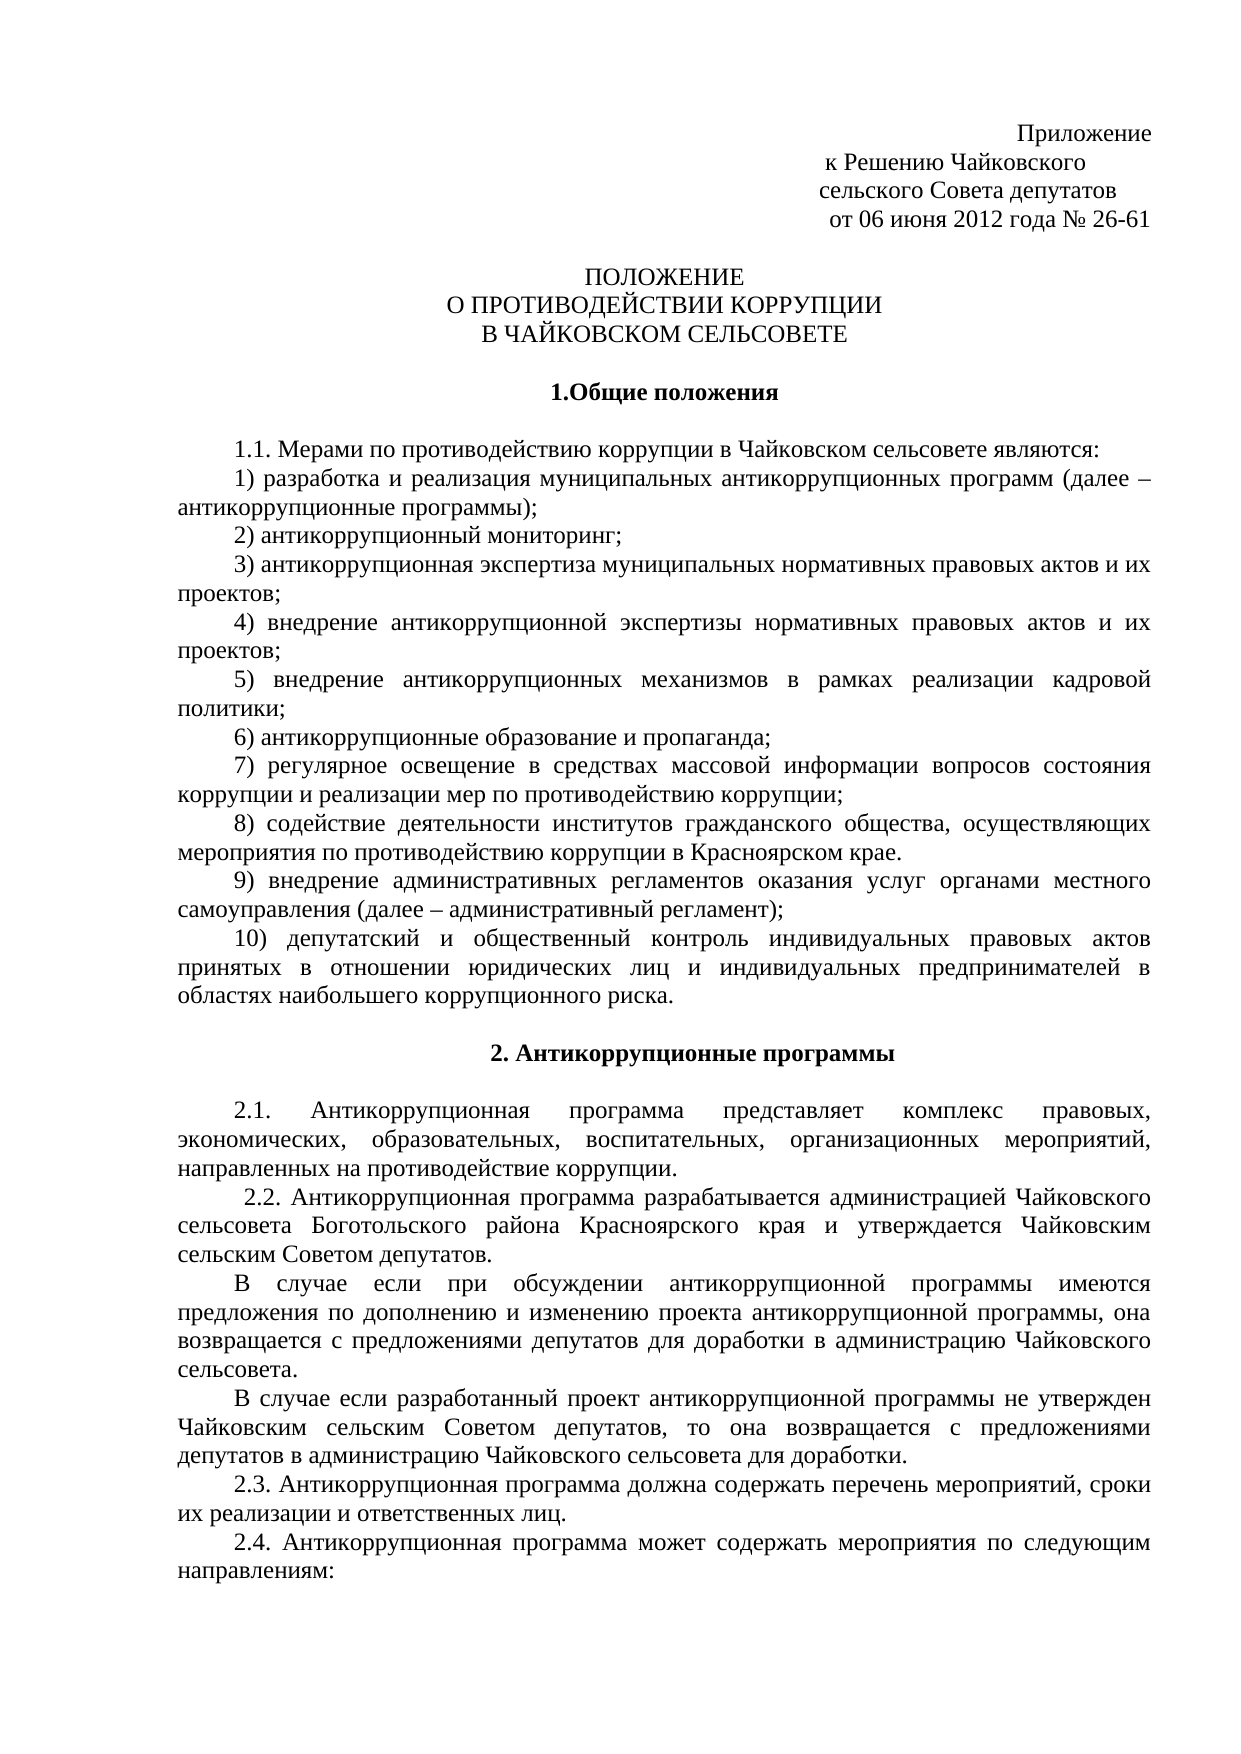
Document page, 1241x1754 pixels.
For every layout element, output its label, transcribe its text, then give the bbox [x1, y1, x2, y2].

text 2) антикоррупционный мониторинг; [177, 521, 1152, 549]
text 8) содействие деятельности институтов гражданского общества, осуществляющих мероприятия по противодействию коррупции в Красноярском крае. [177, 808, 1152, 866]
text 3) антикоррупционная экспертиза муниципальных нормативных правовых актов и их проектов; [177, 549, 1152, 607]
text 6) антикоррупционные образование и пропаганда; [177, 722, 1152, 751]
text 1) разработка и реализация муниципальных антикоррупционных программ (далее – антикоррупционные программы); [177, 463, 1152, 521]
text В случае если разработанный проект антикоррупционной программы не утвержден Чайковским сельским Советом депутатов, то она возвращается с предложениями депутатов в администрацию Чайковского сельсовета для доработки. [177, 1383, 1152, 1469]
text 2.1. Антикоррупционная программа представляет комплекс правовых, экономических, образовательных, воспитательных, организационных мероприятий, направленных на противодействие коррупции. [177, 1096, 1152, 1182]
text ПОЛОЖЕНИЕ [177, 262, 1152, 291]
text 2.2. Антикоррупционная программа разрабатывается администрацией Чайковского сельсовета Боготольского района Красноярского края и утверждается Чайковским сельским Советом депутатов. [177, 1182, 1152, 1268]
text В случае если при обсуждении антикоррупционной программы имеются предложения по дополнению и изменению проекта антикоррупционной программы, она возвращается с предложениями депутатов для доработки в администрацию Чайковского сельсовета. [177, 1268, 1152, 1383]
text 4) внедрение антикоррупционной экспертизы нормативных правовых актов и их проектов; [177, 607, 1152, 664]
text 10) депутатский и общественный контроль индивидуальных правовых актов принятых в отношении юридических лиц и индивидуальных предпринимателей в областях наибольшего коррупционного риска. [177, 923, 1152, 1009]
text 2.3. Антикоррупционная программа должна содержать перечень мероприятий, сроки их реализации и ответственных лиц. [177, 1469, 1152, 1527]
subtitle Приложение [591, 118, 1152, 147]
text от 06 июня 2012 года № 26-61 [591, 204, 1152, 233]
text 2. Антикоррупционные программы [177, 1038, 1152, 1067]
text 5) внедрение антикоррупционных механизмов в рамках реализации кадровой политики; [177, 664, 1152, 722]
text 9) внедрение административных регламентов оказания услуг органами местного самоуправления (далее – административный регламент); [177, 866, 1152, 923]
text 1.1. Мерами по противодействию коррупции в Чайковском сельсовете являются: [177, 434, 1152, 463]
text 2.4. Антикоррупционная программа может содержать мероприятия по следующим направлениям: [177, 1527, 1152, 1584]
text О ПРОТИВОДЕЙСТВИИ КОРРУПЦИИ [177, 291, 1152, 319]
title В ЧАЙКОВСКОМ СЕЛЬСОВЕТЕ [177, 319, 1152, 348]
subtitle к Решению Чайковского [591, 147, 1152, 176]
subtitle сельского Совета депутатов [591, 176, 1152, 204]
text 1.Общие положения [177, 377, 1152, 406]
text 7) регулярное освещение в средствах массовой информации вопросов состояния коррупции и реализации мер по противодействию коррупции; [177, 751, 1152, 808]
